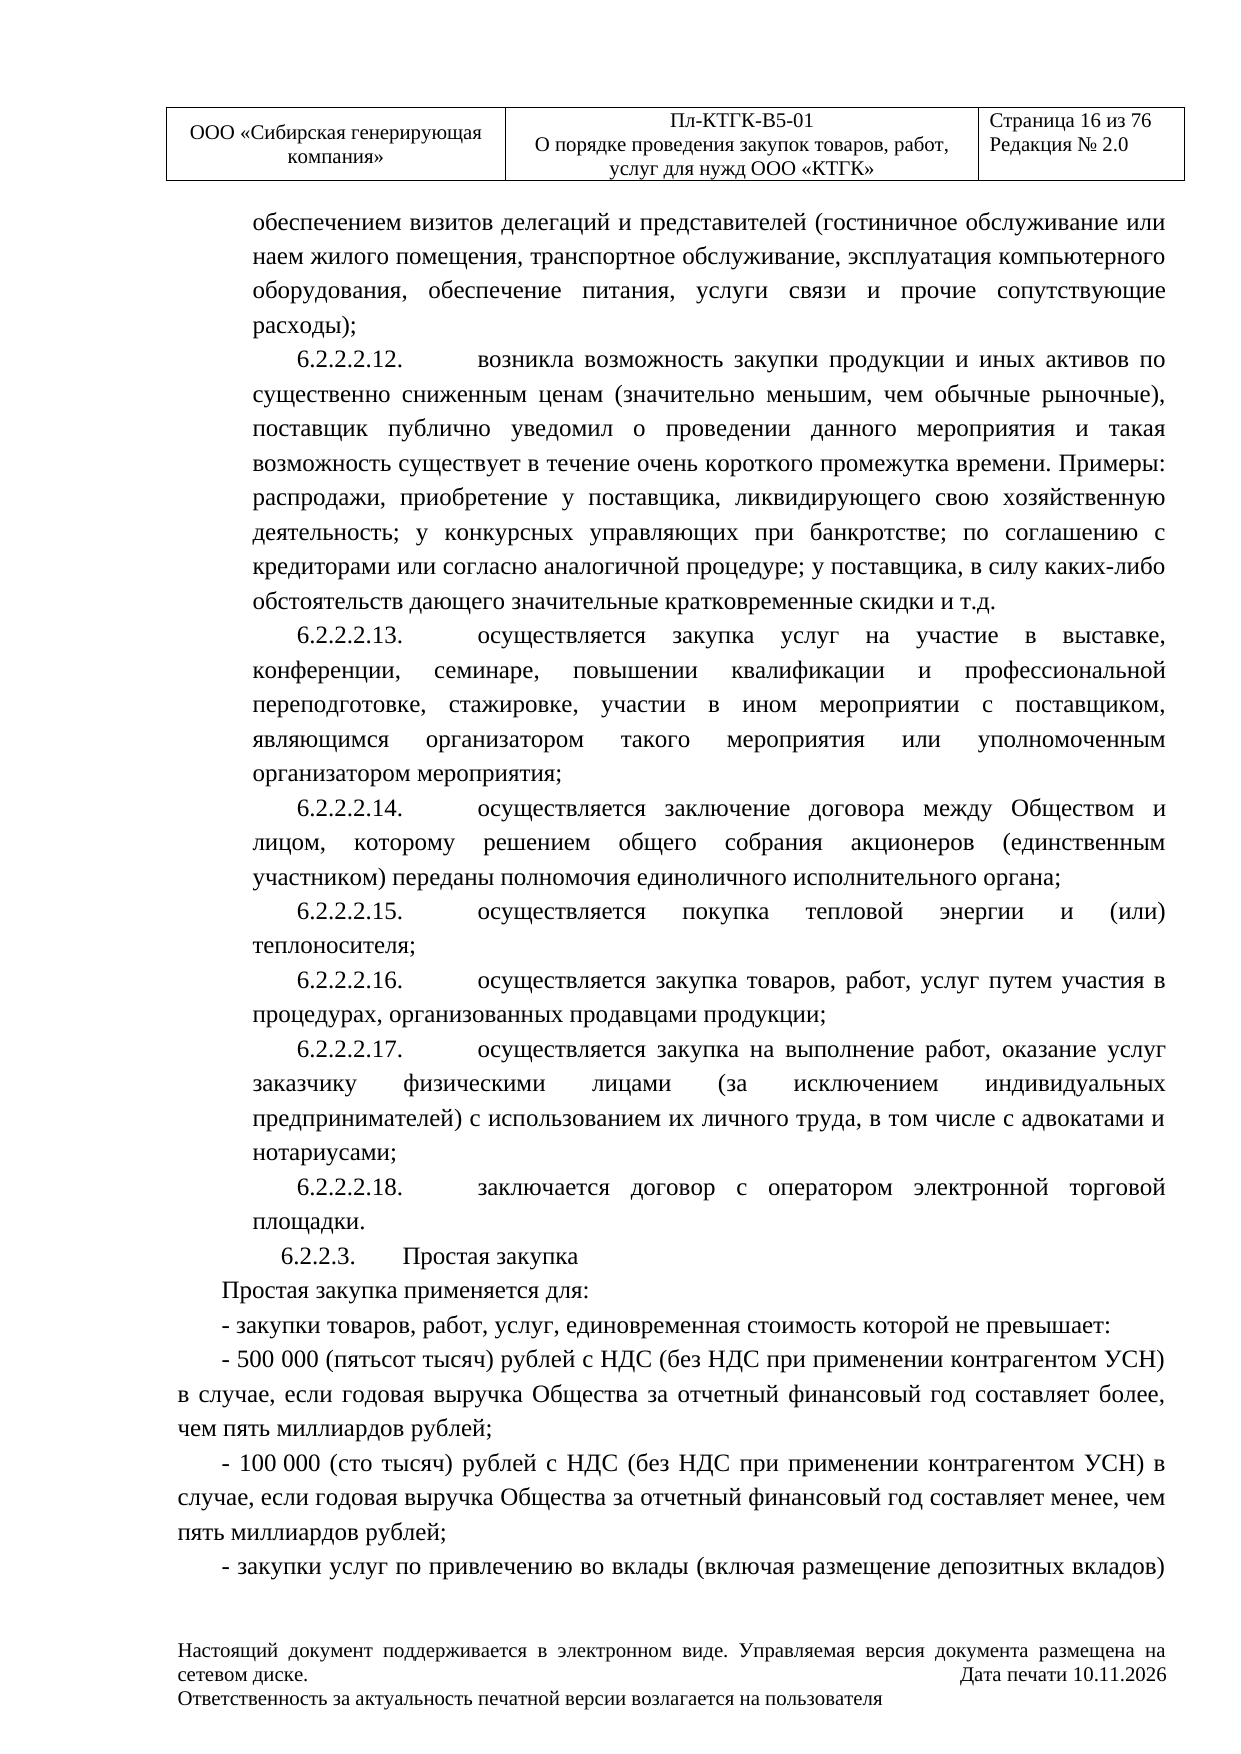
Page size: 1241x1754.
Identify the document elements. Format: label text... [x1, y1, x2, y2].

text - закупки товаров, работ, услуг, единовременная стоимость которой не превышает: [177, 1310, 1166, 1339]
text Простая закупка применяется для: [177, 1275, 1166, 1304]
list возникла возможность закупки продукции и иных активов по существенно сниженным ценам (значительно меньшим, чем обычные рыночные), поставщик публично уведомил о проведении данного мероприятия и такая возможность существует в течение очень короткого промежутка времени. Примеры: распродажи, приобретение у поставщика, ликвидирующего свою хозяйственную деятельность; у конкурсных управляющих при банкротстве; по соглашению с кредиторами или согласно аналогичной процедуре; у поставщика, в силу каких-либо обстоятельств дающего значительные кратковременные скидки и т.д. [252, 344, 1166, 614]
list заключается договор с оператором электронной торговой площадки. [252, 1172, 1166, 1235]
list Простая закупка [281, 1241, 1166, 1270]
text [177, 1551, 1166, 1580]
list осуществляется заключение договора между Обществом и лицом, которому решением общего собрания акционеров (единственным участником) переданы полномочия единоличного исполнительного органа; [252, 793, 1166, 890]
list осуществляется закупка товаров, работ, услуг путем участия в процедурах, организованных продавцами продукции; [252, 965, 1166, 1028]
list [252, 207, 1166, 339]
text - 500 000 (пятьсот тысяч) рублей с НДС (без НДС при применении контрагентом УСН) в случае, если годовая выручка Общества за отчетный финансовый год составляет более, чем пять миллиардов рублей; [177, 1344, 1166, 1442]
list осуществляется закупка услуг на участие в выставке, конференции, семинаре, повышении квалификации и профессиональной переподготовке, стажировке, участии в ином мероприятии с поставщиком, являющимся организатором такого мероприятия или уполномоченным организатором мероприятия; [252, 620, 1166, 787]
list осуществляется закупка на выполнение работ, оказание услуг заказчику физическими лицами (за исключением индивидуальных предпринимателей) с использованием их личного труда, в том числе с адвокатами и нотариусами; [252, 1034, 1166, 1166]
list осуществляется покупка тепловой энергии и (или) теплоносителя; [252, 896, 1166, 959]
text - 100 000 (сто тысяч) рублей с НДС (без НДС при применении контрагентом УСН) в случае, если годовая выручка Общества за отчетный финансовый год составляет менее, чем пять миллиардов рублей; [177, 1448, 1166, 1546]
